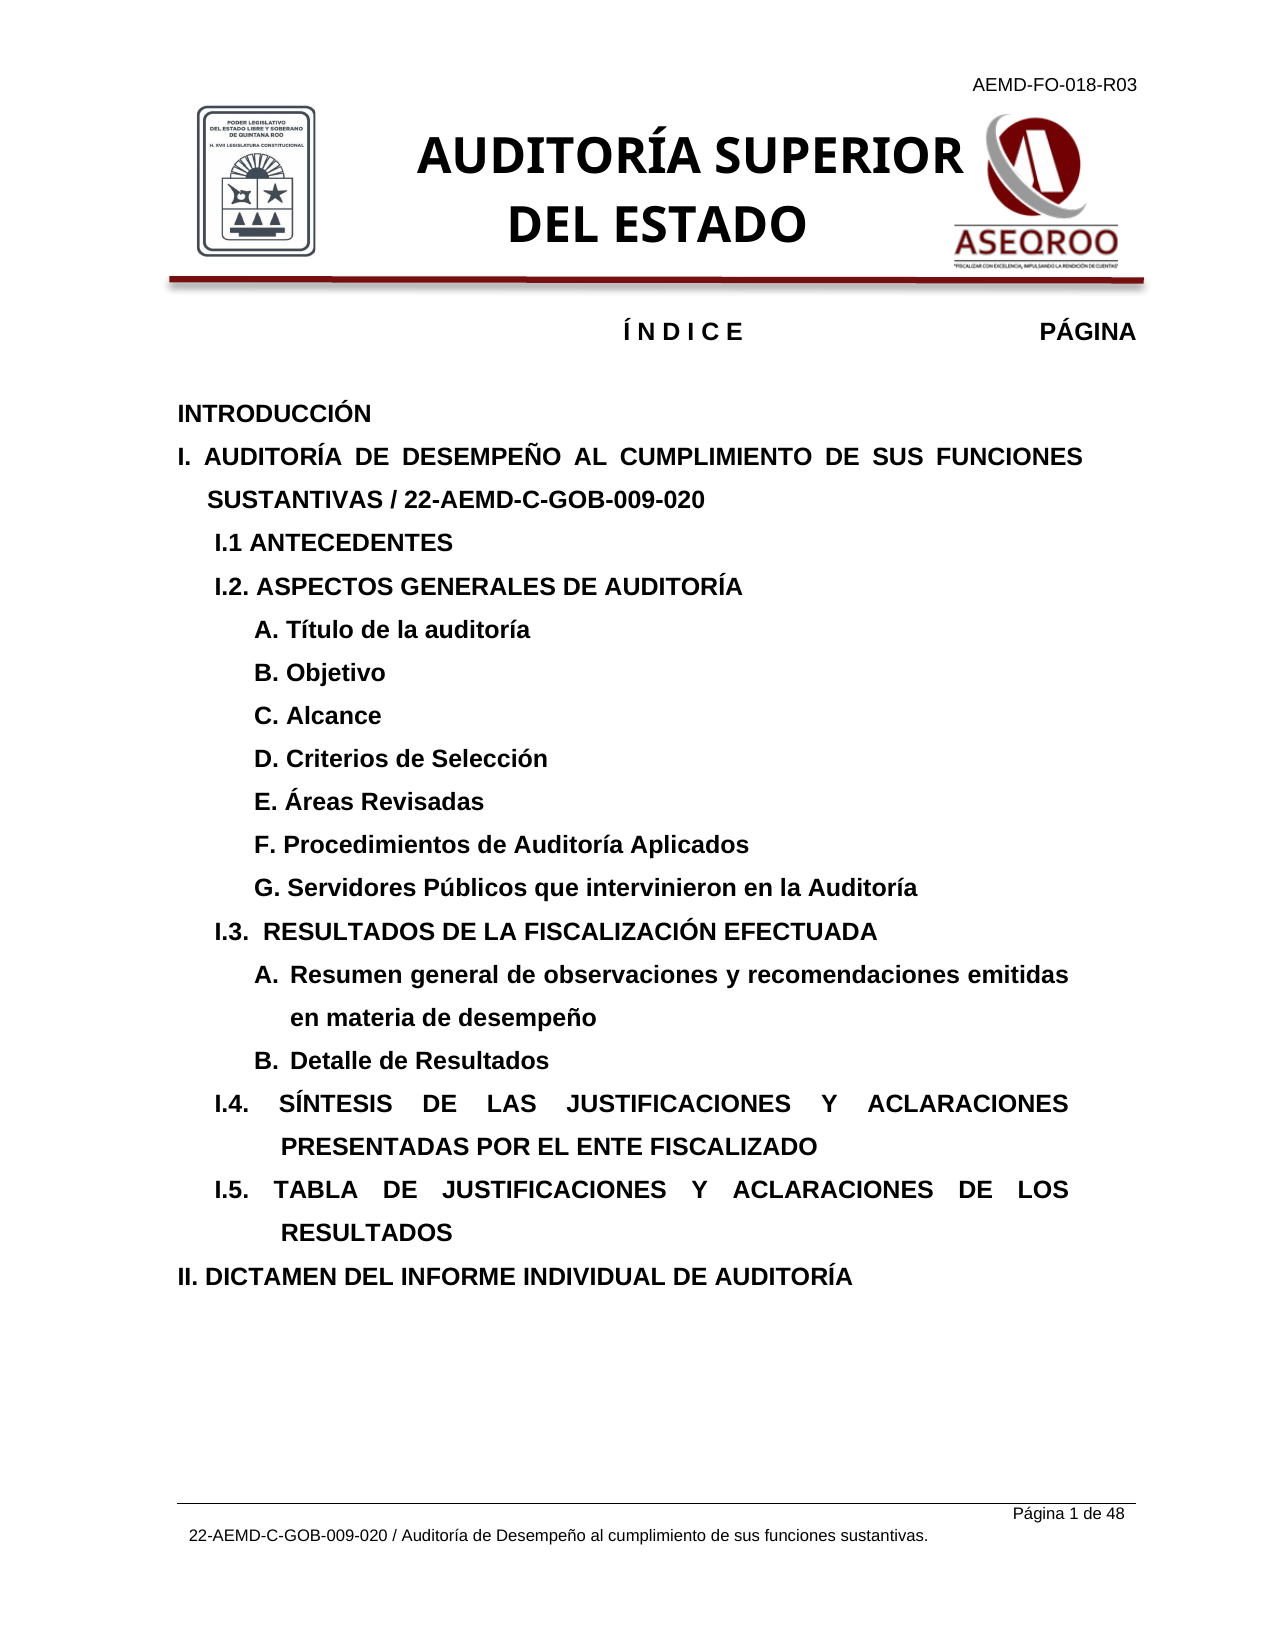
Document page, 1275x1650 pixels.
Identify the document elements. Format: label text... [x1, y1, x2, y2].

picture [196, 104, 316, 257]
text Í N D I C E PÁGINA [177, 316, 1137, 345]
picture [954, 114, 1118, 269]
